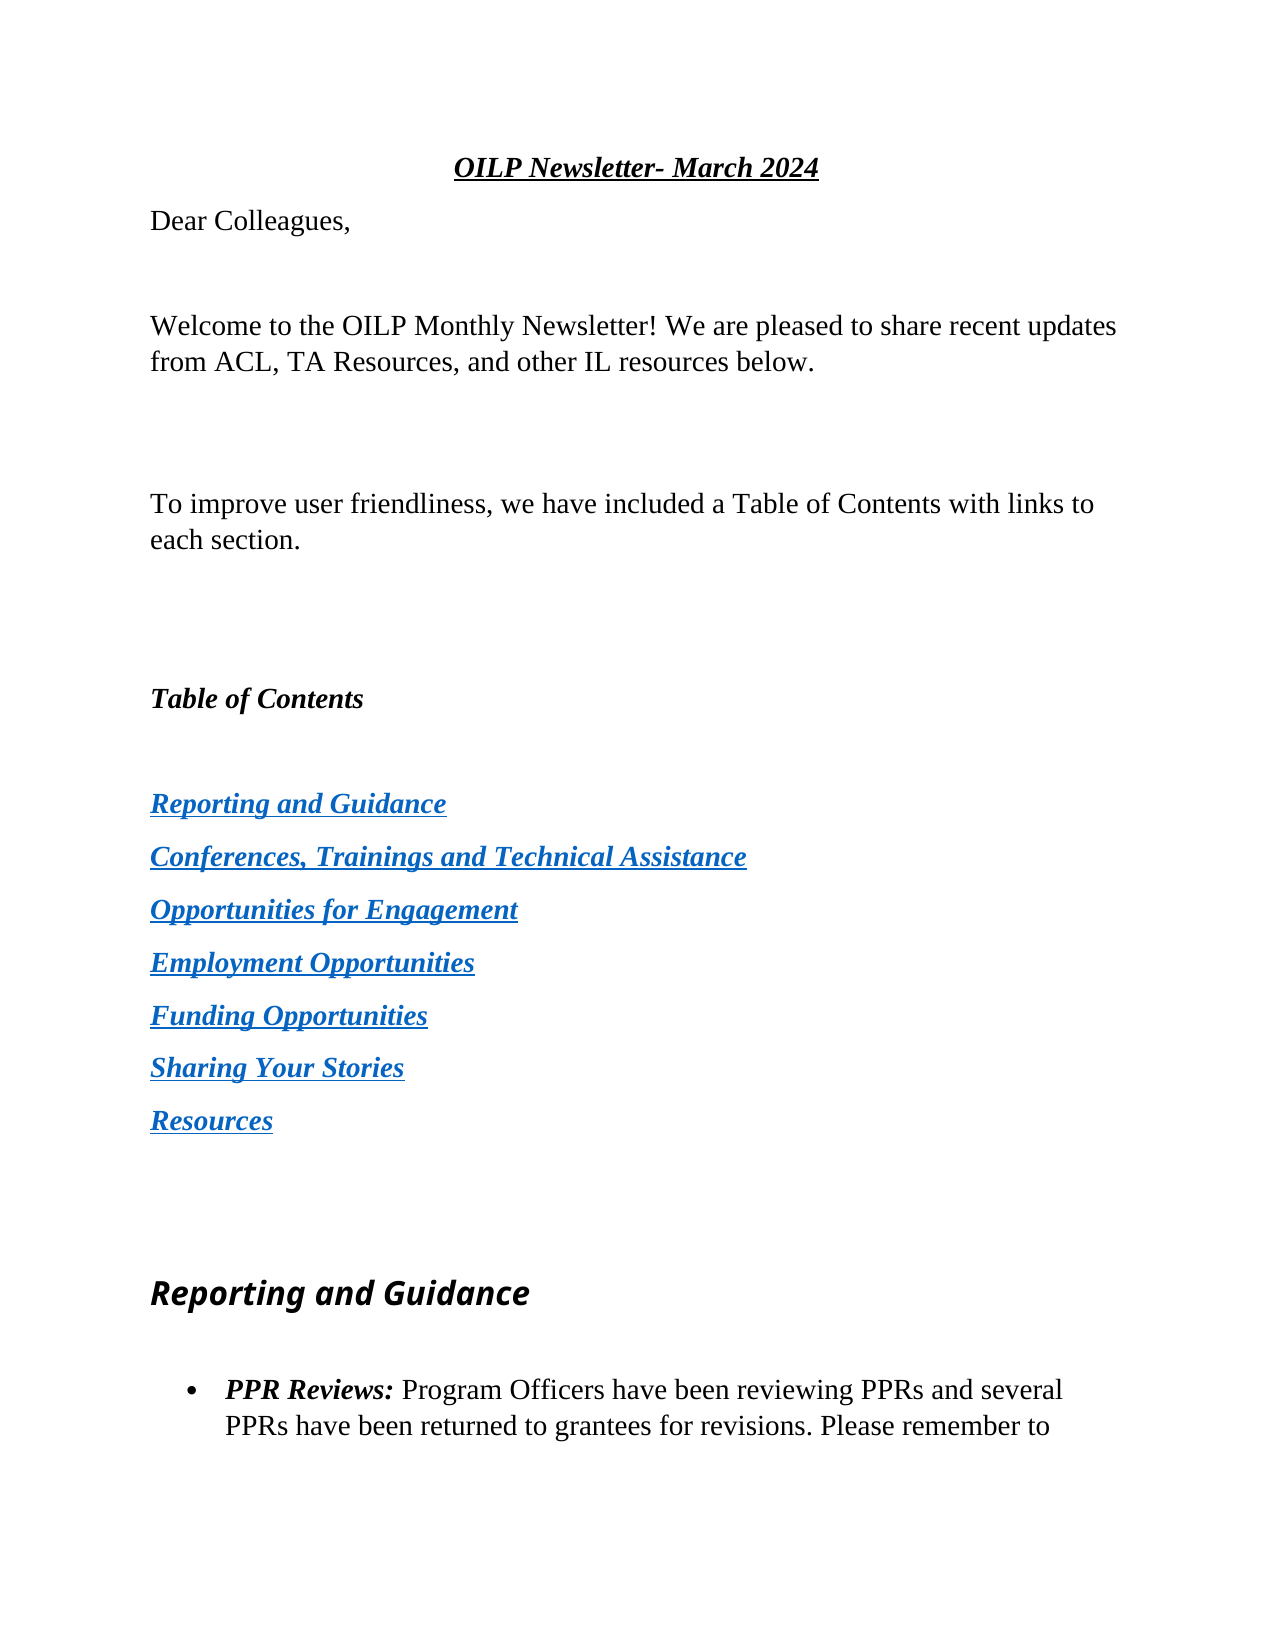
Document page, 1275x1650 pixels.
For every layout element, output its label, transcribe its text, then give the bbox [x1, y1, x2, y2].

text Dear Colleagues, [150, 203, 1125, 236]
text Conferences, Trainings and Technical Assistance [150, 839, 1125, 873]
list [187, 1372, 1125, 1442]
text Opportunities for Engagement [150, 892, 1125, 926]
text Employment Opportunities [150, 945, 1125, 978]
text OILP Newsletter- March 2024 [150, 150, 1125, 183]
text Reporting and Guidance [150, 787, 1125, 820]
text To improve user friendliness, we have included a Table of Contents with links to each section. [150, 486, 1125, 556]
text Sharing Your Stories [150, 1051, 1125, 1084]
text Table of Contents [150, 681, 1125, 714]
subtitle Reporting and Guidance [150, 1270, 1125, 1316]
text Resources [150, 1103, 1125, 1137]
text Funding Opportunities [150, 998, 1125, 1031]
text Welcome to the OILP Monthly Newsletter! We are pleased to share recent updates from ACL, TA Resources, and other IL resources below. [150, 308, 1125, 378]
